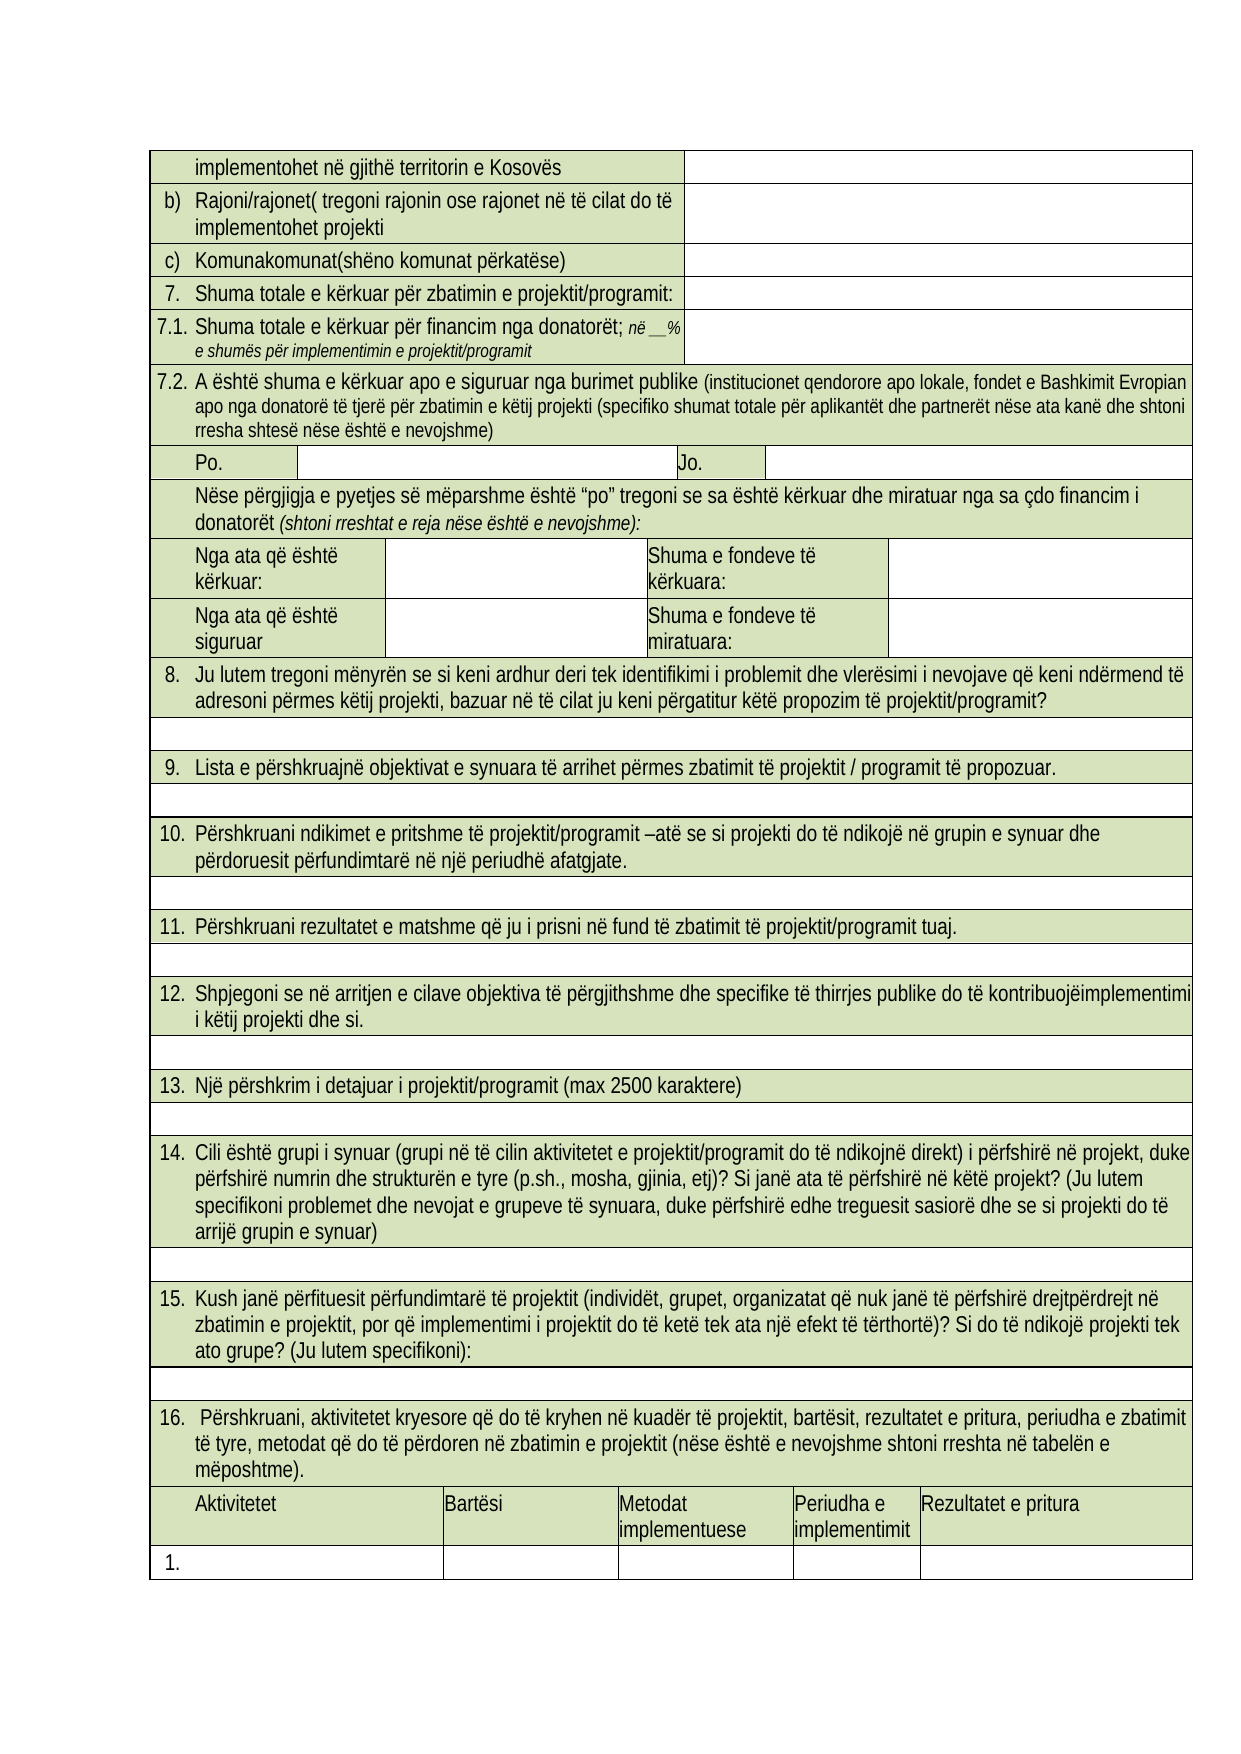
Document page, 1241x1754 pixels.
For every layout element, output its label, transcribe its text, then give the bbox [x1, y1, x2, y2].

table_cell [685, 244, 1192, 276]
table_cell b) [151, 184, 194, 243]
table_cell Shpjegoni se në arritjen e cilave objektiva të përgjithshme dhe specifike të thirrjes publike do të kontribuojëimplementimi i këtij projekti dhe si. [194, 977, 1192, 1035]
table_cell 16. [151, 1401, 194, 1486]
table_cell Metodat implementuese [619, 1487, 793, 1545]
table_cell [889, 599, 1192, 657]
table_cell 7.2. [151, 365, 194, 445]
table_cell [685, 151, 1192, 183]
table_cell Kush janë përfituesit përfundimtarë të projektit (individët, grupet, organizatat që nuk janë të përfshirë drejtpërdrejt në zbatimin e projektit, por që implementimi i projektit do të ketë tek ata një efekt të tërthortë)? Si do të ndikojë projekti tek ato grupe? (Ju lutem specifikoni): [194, 1282, 1192, 1366]
table_cell 12. [151, 977, 194, 1035]
table_cell 8. [151, 658, 194, 717]
table_cell [151, 718, 1192, 750]
table_cell 7. [151, 277, 194, 309]
table_cell [921, 1546, 1192, 1578]
table_cell [151, 1487, 194, 1545]
table_cell 13. [151, 1070, 194, 1102]
table_cell [685, 184, 1192, 243]
table_cell [151, 944, 1192, 976]
table_cell Po. [194, 446, 297, 478]
table_cell Shuma e fondeve të kërkuara: [648, 539, 888, 598]
table_cell [151, 480, 194, 538]
table_cell Nga ata që është siguruar [194, 599, 385, 657]
table_cell Cili është grupi i synuar (grupi në të cilin aktivitetet e projektit/programit do të ndikojnë direkt) i përfshirë në projekt, duke përfshirë numrin dhe strukturën e tyre (p.sh., mosha, gjinia, etj)? Si janë ata të përfshirë në këtë projekt? (Ju lutem specifikoni problemet dhe nevojat e grupeve të synuara, duke përfshirë edhe treguesit sasiorë dhe se si projekti do të arrijë grupin e synuar) [194, 1136, 1192, 1247]
table_cell Ju lutem tregoni mënyrën se si keni ardhur deri tek identifikimi i problemit dhe vlerësimi i nevojave që keni ndërmend të adresoni përmes këtij projekti, bazuar në të cilat ju keni përgatitur këtë propozim të projektit/programit? [194, 658, 1192, 717]
table_cell Shuma e fondeve të miratuara: [648, 599, 888, 657]
table_cell 11. [151, 910, 194, 942]
table_cell Shuma totale e kërkuar për financim nga donatorët; në __% e shumës për implementimin e projektit/programit [194, 310, 684, 364]
table_cell 7.1. [151, 310, 194, 364]
table_cell Rezultatet e pritura [921, 1487, 1192, 1545]
table_cell Përshkruani, aktivitetet kryesore që do të kryhen në kuadër të projektit, bartësit, rezultatet e pritura, periudha e zbatimit të tyre, metodat që do të përdoren në zbatimin e projektit (nëse është e nevojshme shtoni rreshta në tabelën e mëposhtme). [194, 1401, 1192, 1486]
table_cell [194, 151, 684, 183]
table_cell [685, 310, 1192, 364]
table_cell a) [151, 151, 194, 183]
table_cell Përshkruani rezultatet e matshme që ju i prisni në fund të zbatimit të projektit/programit tuaj. [194, 910, 1192, 942]
table_cell [151, 877, 1192, 909]
table_cell Jo. [678, 446, 765, 478]
table_cell [151, 1103, 1192, 1135]
table_cell [151, 784, 1192, 816]
table_cell Shuma totale e kërkuar për zbatimin e projektit/programit: [194, 277, 684, 309]
table_cell [386, 539, 647, 598]
table_cell Nëse përgjigja e pyetjes së mëparshme është “po” tregoni se sa është kërkuar dhe miratuar nga sa çdo financim i donatorët (shtoni rreshtat e reja nëse është e nevojshme): [194, 480, 1192, 538]
table_cell 1. [151, 1546, 194, 1578]
table_cell [194, 1546, 443, 1578]
table_cell Lista e përshkruajnë objektivat e synuara të arrihet përmes zbatimit të projektit / programit të propozuar. [194, 751, 1192, 783]
table_cell [151, 539, 194, 598]
table_cell Përshkruani ndikimet e pritshme të projektit/programit –atë se si projekti do të ndikojë në grupin e synuar dhe përdoruesit përfundimtarë në një periudhë afatgjate. [194, 818, 1192, 876]
table_cell Komunakomunat(shëno komunat përkatëse) [194, 244, 684, 276]
table_cell [386, 599, 647, 657]
table_cell c) [151, 244, 194, 276]
table_cell [151, 599, 194, 657]
table_cell 15. [151, 1282, 194, 1366]
table_cell [444, 1546, 618, 1578]
table_cell Një përshkrim i detajuar i projektit/programit (max 2500 karaktere) [194, 1070, 1192, 1102]
table_cell [766, 446, 1192, 478]
table_cell [794, 1546, 920, 1578]
table_cell [685, 277, 1192, 309]
table_cell [298, 446, 677, 478]
table_cell Aktivitetet [194, 1487, 443, 1545]
table_cell 14. [151, 1136, 194, 1247]
table_cell 9. [151, 751, 194, 783]
table_cell [151, 1036, 1192, 1068]
table_cell 10. [151, 818, 194, 876]
table_cell [151, 1248, 1192, 1281]
table_cell [151, 1368, 1192, 1400]
table_cell Rajoni/rajonet( tregoni rajonin ose rajonet në të cilat do të implementohet projekti [194, 184, 684, 243]
table_cell A është shuma e kërkuar apo e siguruar nga burimet publike (institucionet qendorore apo lokale, fondet e Bashkimit Evropian apo nga donatorë të tjerë për zbatimin e këtij projekti (specifiko shumat totale për aplikantët dhe partnerët nëse ata kanë dhe shtoni rresha shtesë nëse është e nevojshme) [194, 365, 1192, 445]
table_cell Bartësi [444, 1487, 618, 1545]
table_cell Periudha e implementimit [794, 1487, 920, 1545]
table_cell [619, 1546, 793, 1578]
table_cell [889, 539, 1192, 598]
table_cell [151, 446, 194, 478]
table_cell Nga ata që është kërkuar: [194, 539, 385, 598]
